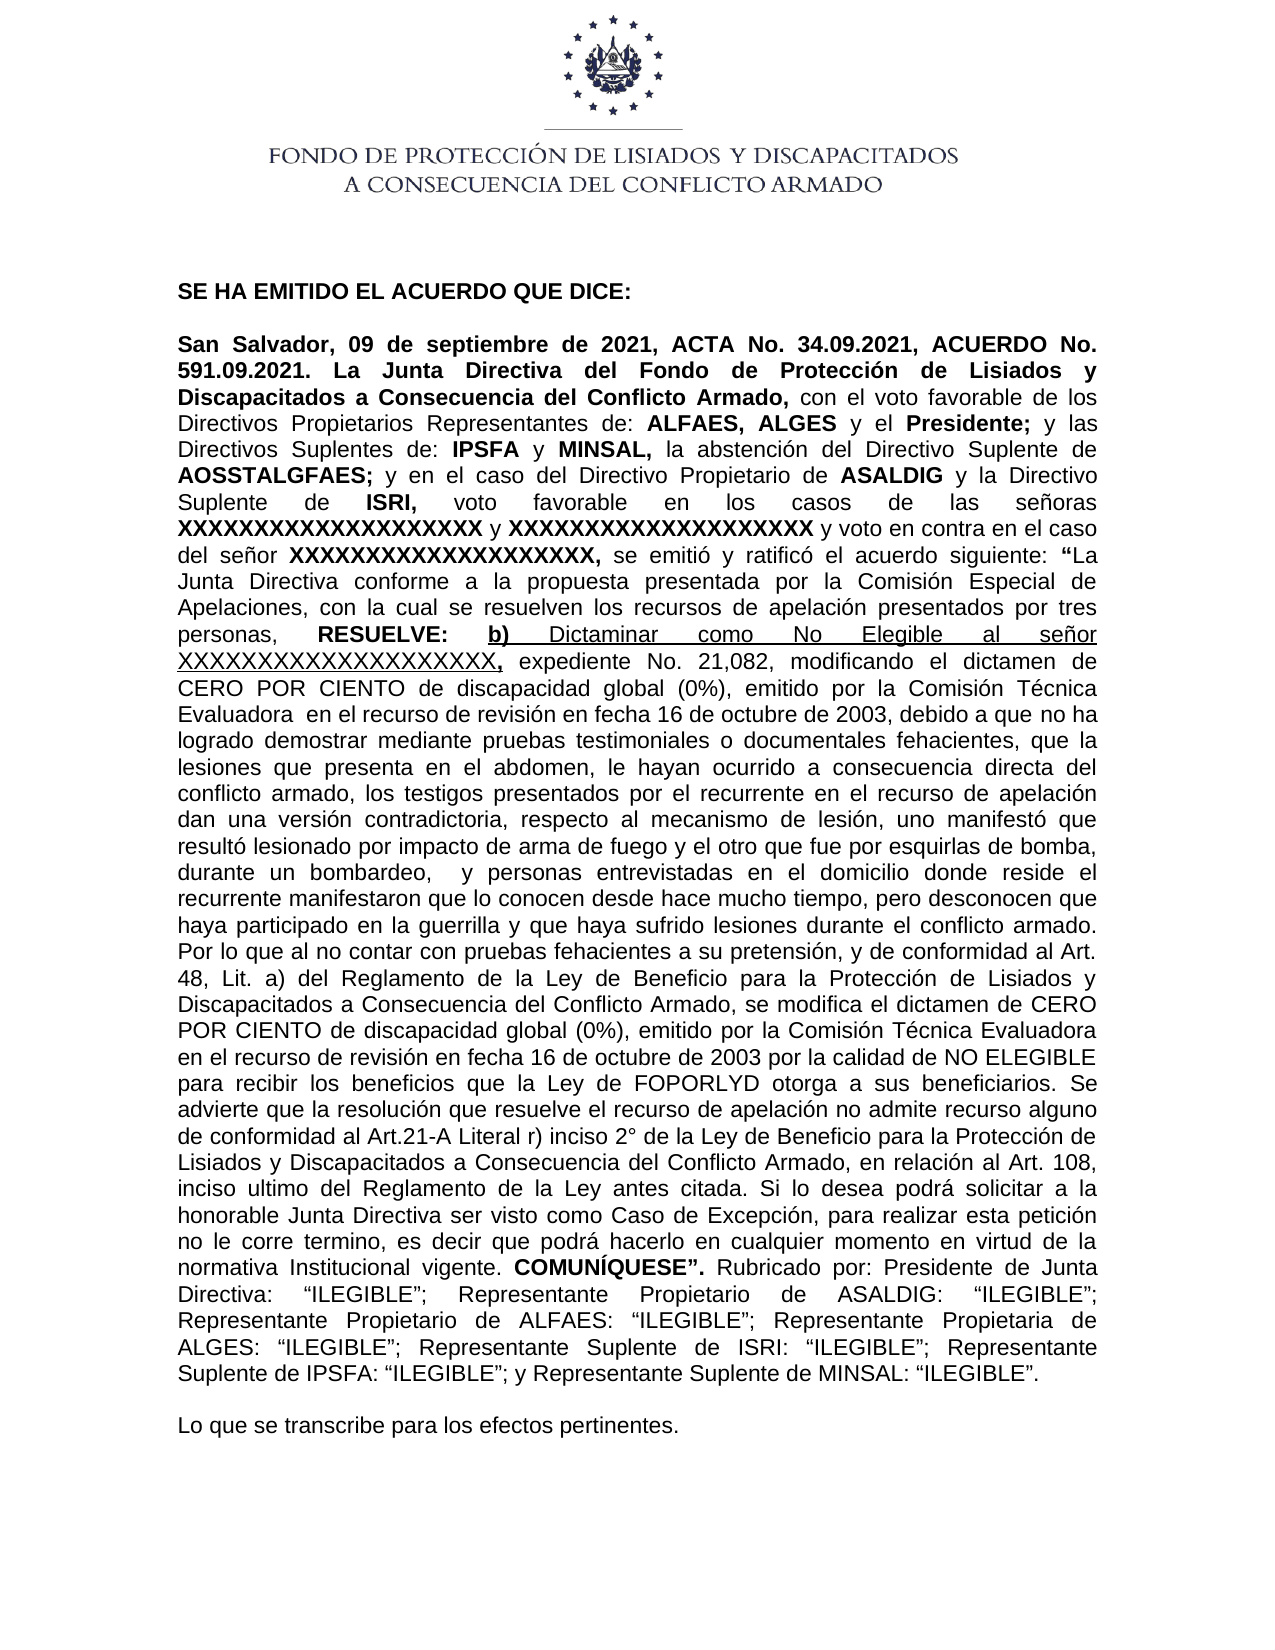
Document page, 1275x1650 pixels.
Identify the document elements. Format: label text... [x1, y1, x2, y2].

text San Salvador, 09 de septiembre de 2021, ACTA No. 34.09.2021, ACUERDO No. 591.09.2021. La Junta Directiva del Fondo de Protección de Lisiados y Discapacitados a Consecuencia del Conflicto Armado, con el voto favorable de los Directivos Propietarios Representantes de: ALFAES, ALGES y el Presidente; y las Directivos Suplentes de: IPSFA y MINSAL, la abstención del Directivo Suplente de AOSSTALGFAES; y en el caso del Directivo Propietario de ASALDIG y la Directivo Suplente de ISRI, voto favorable en los casos de las señoras XXXXXXXXXXXXXXXXXXXX y XXXXXXXXXXXXXXXXXXXX y voto en contra en el caso del señor XXXXXXXXXXXXXXXXXXXX, se emitió y ratificó el acuerdo siguiente: “La Junta Directiva conforme a la propuesta presentada por la Comisión Especial de Apelaciones, con la cual se resuelven los recursos de apelación presentados por tres personas, RESUELVE: b) Dictaminar como No Elegible al señor XXXXXXXXXXXXXXXXXXXX, expediente No. 21,082, modificando el dictamen de CERO POR CIENTO de discapacidad global (0%), emitido por la Comisión Técnica Evaluadora en el recurso de revisión en fecha 16 de octubre de 2003, debido a que no ha logrado demostrar mediante pruebas testimoniales o documentales fehacientes, que la lesiones que presenta en el abdomen, le hayan ocurrido a consecuencia directa del conflicto armado, los testigos presentados por el recurrente en el recurso de apelación dan una versión contradictoria, respecto al mecanismo de lesión, uno manifestó que resultó lesionado por impacto de arma de fuego y el otro que fue por esquirlas de bomba, durante un bombardeo, y personas entrevistadas en el domicilio donde reside el recurrente manifestaron que lo conocen desde hace mucho tiempo, pero desconocen que haya participado en la guerrilla y que haya sufrido lesiones durante el conflicto armado. Por lo que al no contar con pruebas fehacientes a su pretensión, y de conformidad al Art. 48, Lit. a) del Reglamento de la Ley de Beneficio para la Protección de Lisiados y Discapacitados a Consecuencia del Conflicto Armado, se modifica el dictamen de CERO POR CIENTO de discapacidad global (0%), emitido por la Comisión Técnica Evaluadora en el recurso de revisión en fecha 16 de octubre de 2003 por la calidad de NO ELEGIBLE para recibir los beneficios que la Ley de FOPORLYD otorga a sus beneficiarios. Se advierte que la resolución que resuelve el recurso de apelación no admite recurso alguno de conformidad al Art.21-A Literal r) inciso 2° de la Ley de Beneficio para la Protección de Lisiados y Discapacitados a Consecuencia del Conflicto Armado, en relación al Art. 108, inciso ultimo del Reglamento de la Ley antes citada. Si lo desea podrá solicitar a la honorable Junta Directiva ser visto como Caso de Excepción, para realizar esta petición no le corre termino, es decir que podrá hacerlo en cualquier momento en virtud de la normativa Institucional vigente. COMUNÍQUESE”. Rubricado por: Presidente de Junta Directiva: “ILEGIBLE”; Representante Propietario de ASALDIG: “ILEGIBLE”; Representante Propietario de ALFAES: “ILEGIBLE”; Representante Propietaria de ALGES: “ILEGIBLE”; Representante Suplente de ISRI: “ILEGIBLE”; Representante Suplente de IPSFA: “ILEGIBLE”; y Representante Suplente de MINSAL: “ILEGIBLE”. [177, 331, 1098, 1386]
text Lo que se transcribe para los efectos pertinentes. [177, 1412, 1098, 1439]
picture [267, 15, 959, 197]
text SE HA EMITIDO EL ACUERDO QUE DICE: [177, 278, 1098, 304]
